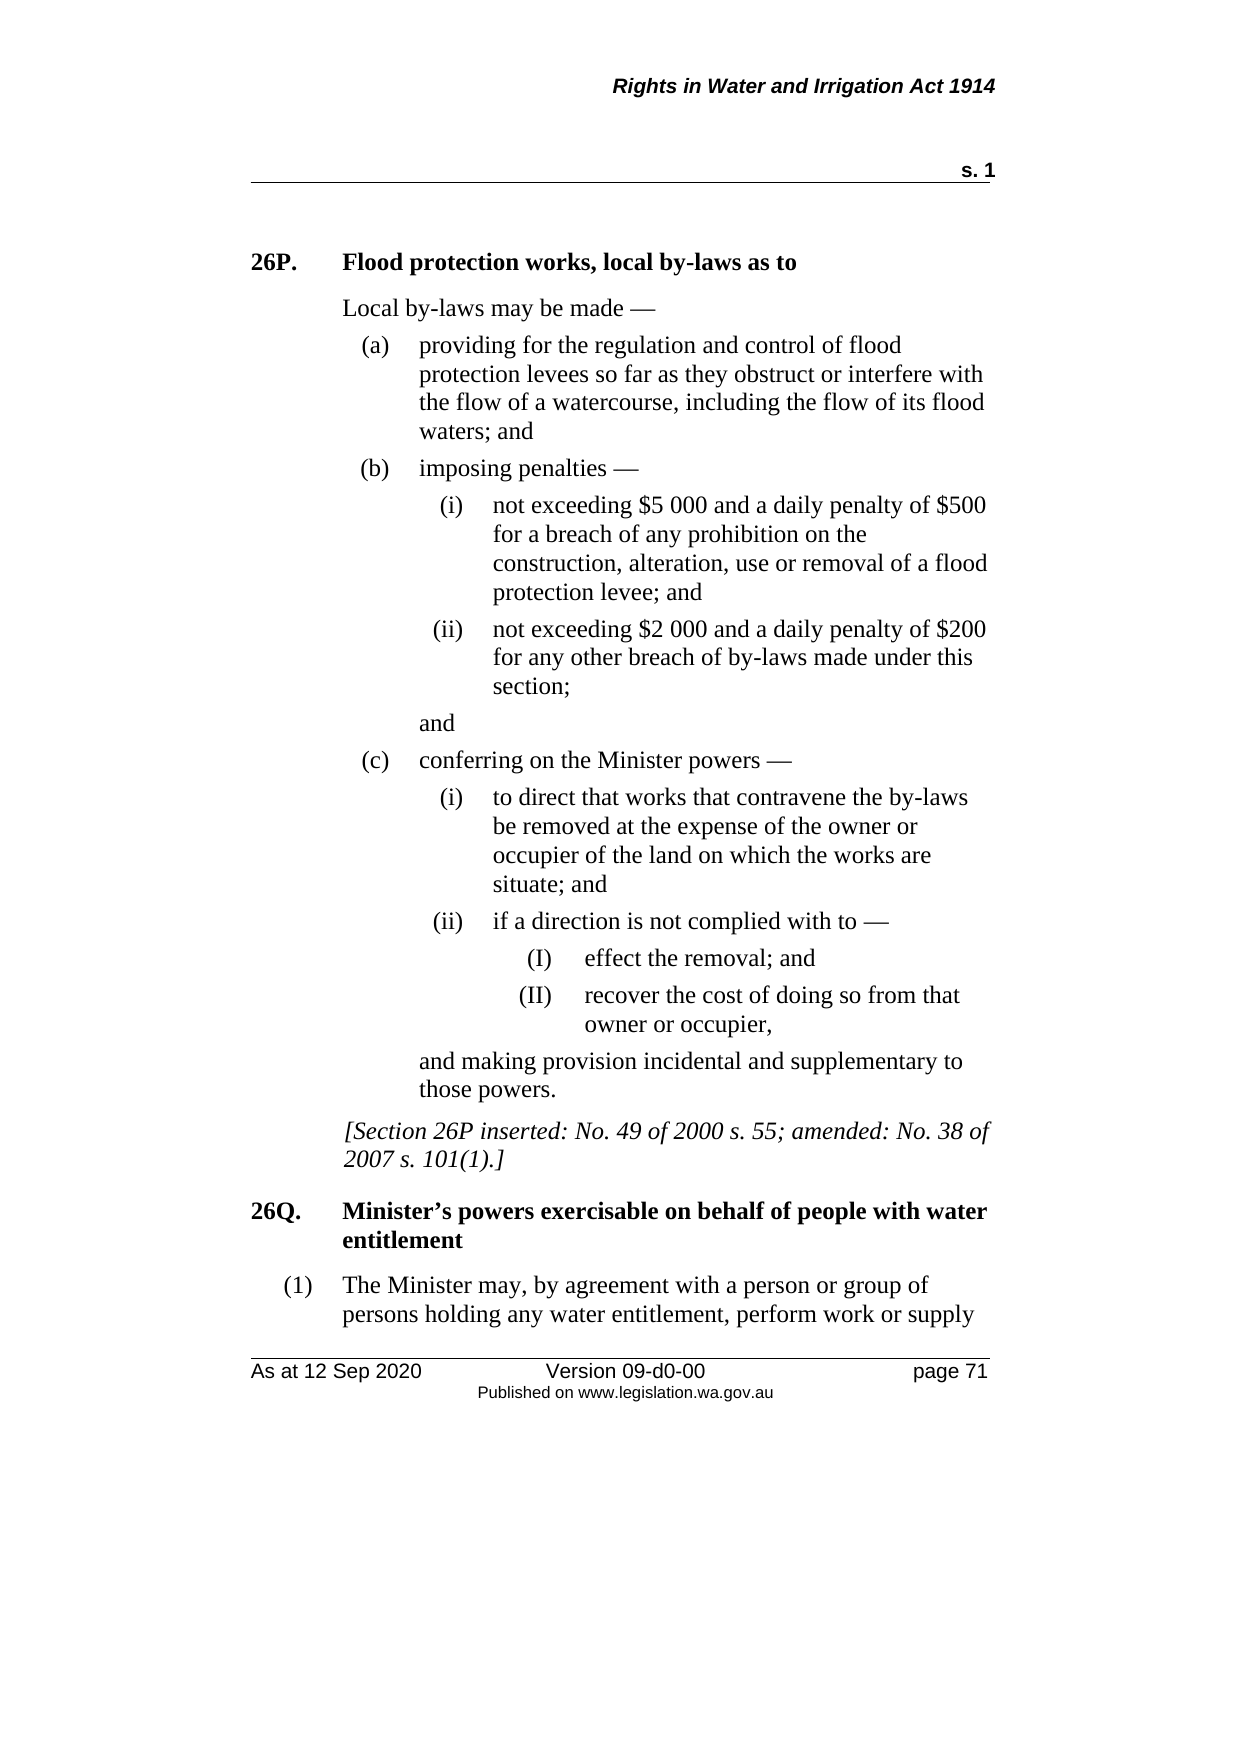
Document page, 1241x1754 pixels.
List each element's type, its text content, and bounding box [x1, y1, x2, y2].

text Local by-laws may be made — [251, 293, 990, 322]
text (II) recover the cost of doing so from that owner or occupier, [251, 980, 990, 1037]
text and making provision incidental and supplementary to those powers. [251, 1046, 990, 1103]
text (i) to direct that works that contravene the by-laws be removed at the expense of the owner or occupier of the land on which the works are situate; and [251, 782, 990, 897]
text (b) imposing penalties — [251, 453, 990, 482]
subtitle 26P. Flood protection works, local by-laws as to [251, 247, 990, 276]
text (ii) not exceeding $2 000 and a daily penalty of $200 for any other breach of by-laws made under this section; [251, 614, 990, 700]
text [Section 26P inserted: No. 49 of 2000 s. 55; amended: No. 38 of 2007 s. 101(1).] [251, 1116, 990, 1173]
text (I) effect the removal; and [251, 943, 990, 972]
text (i) not exceeding $5 000 and a daily penalty of $500 for a breach of any prohibition on the construction, alteration, use or removal of a flood protection levee; and [251, 490, 990, 605]
text (c) conferring on the Minister powers — [251, 745, 990, 774]
text (a) providing for the regulation and control of flood protection levees so far as they obstruct or interfere with the flow of a watercourse, including the flow of its flood waters; and [251, 330, 990, 445]
text (ii) if a direction is not complied with to — [251, 906, 990, 934]
text and [251, 708, 990, 737]
subtitle 26Q. Minister’s powers exercisable on behalf of people with water entitlement [251, 1196, 990, 1254]
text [251, 1270, 990, 1328]
